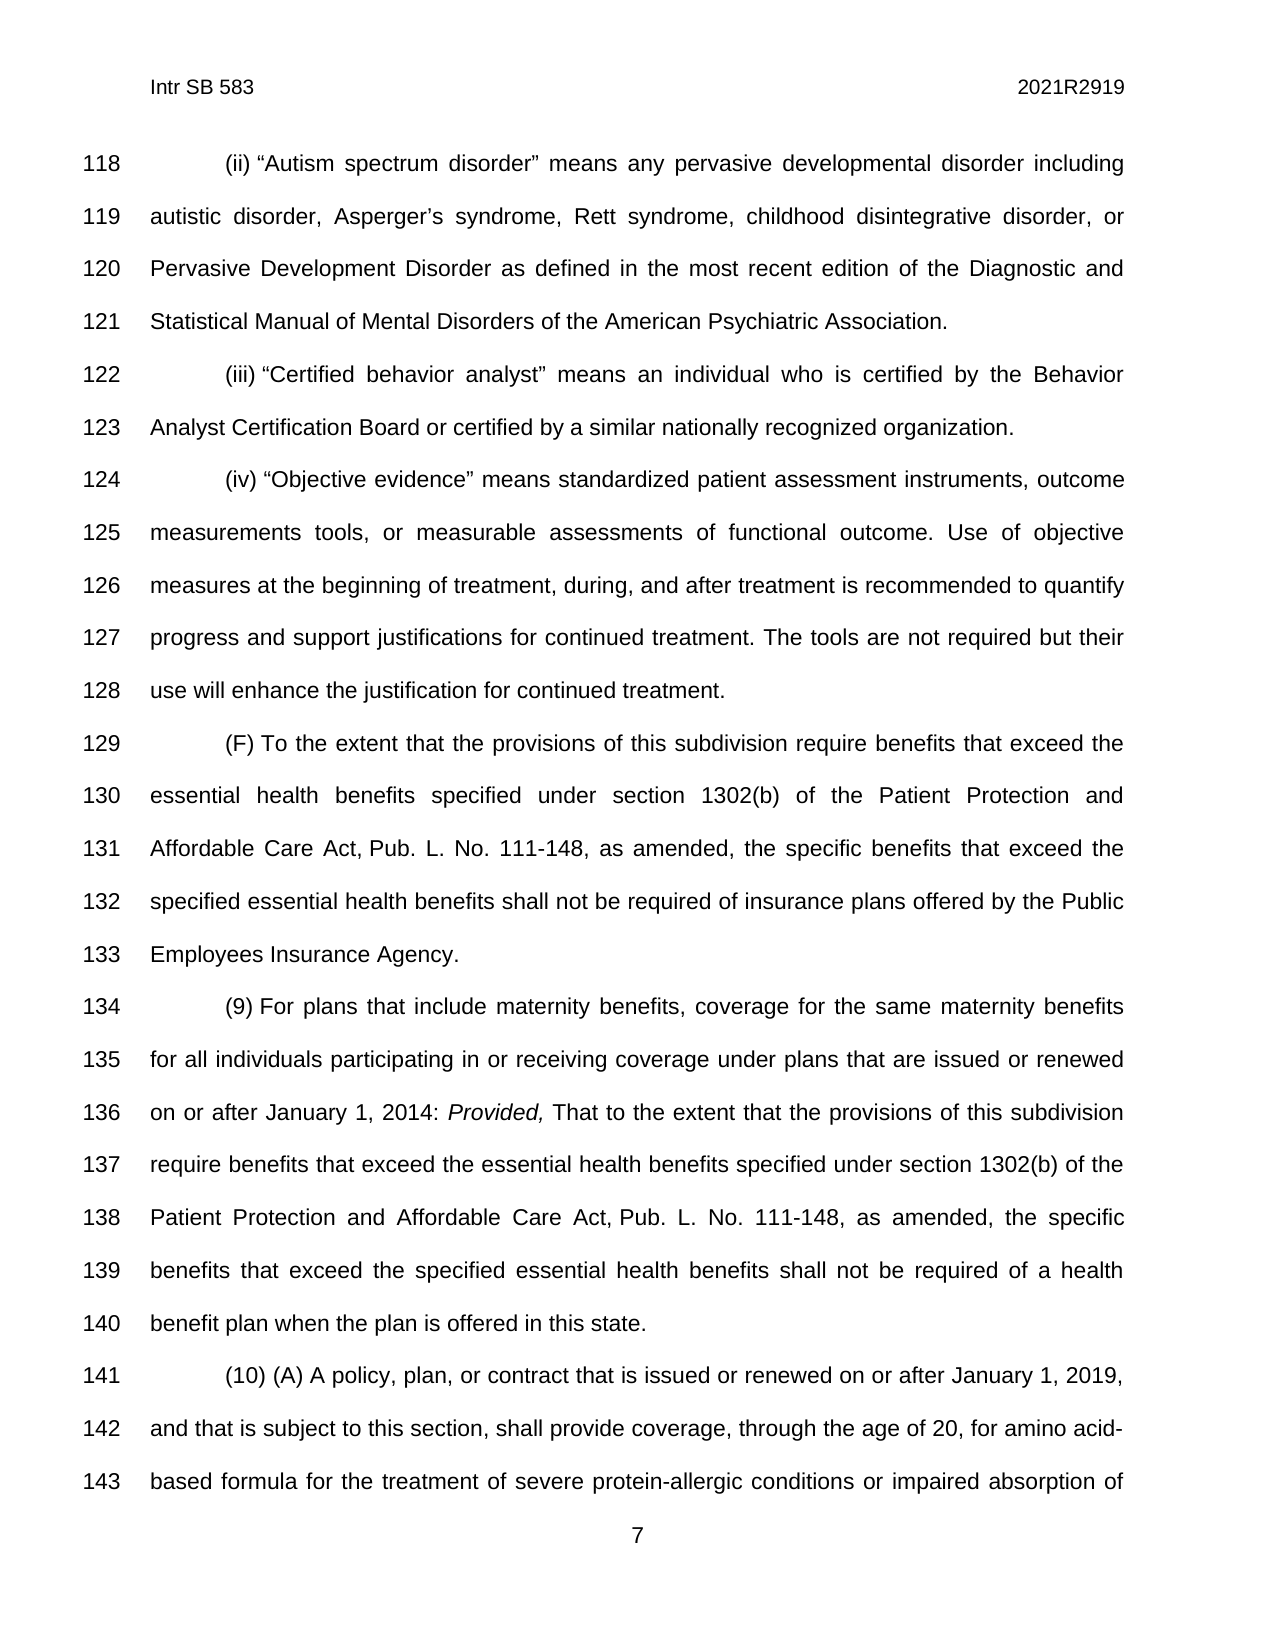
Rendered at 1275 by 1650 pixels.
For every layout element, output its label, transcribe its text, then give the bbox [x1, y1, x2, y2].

text (iii) “Certified behavior analyst” means an individual who is certified by the Behavior Analyst Certification Board or certified by a similar nationally recognized organization. [150, 361, 1125, 440]
text (F) To the extent that the provisions of this subdivision require benefits that exceed the essential health benefits specified under section 1302(b) of the Patient Protection and Affordable Care Act, Pub. L. No. 111-148, as amended, the specific benefits that exceed the specified essential health benefits shall not be required of insurance plans offered by the Public Employees Insurance Agency. [150, 730, 1125, 967]
text (9) For plans that include maternity benefits, coverage for the same maternity benefits for all individuals participating in or receiving coverage under plans that are issued or renewed on or after January 1, 2014: Provided, That to the extent that the provisions of this subdivision require benefits that exceed the essential health benefits specified under section 1302(b) of the Patient Protection and Affordable Care Act, Pub. L. No. 111-148, as amended, the specific benefits that exceed the specified essential health benefits shall not be required of a health benefit plan when the plan is offered in this state. [150, 993, 1125, 1336]
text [150, 1362, 1125, 1494]
text (ii) “Autism spectrum disorder” means any pervasive developmental disorder including autistic disorder, Asperger’s syndrome, Rett syndrome, childhood disintegrative disorder, or Pervasive Development Disorder as defined in the most recent edition of the Diagnostic and Statistical Manual of Mental Disorders of the American Psychiatric Association. [150, 150, 1125, 334]
text (iv) “Objective evidence” means standardized patient assessment instruments, outcome measurements tools, or measurable assessments of functional outcome. Use of objective measures at the beginning of treatment, during, and after treatment is recommended to quantify progress and support justifications for continued treatment. The tools are not required but their use will enhance the justification for continued treatment. [150, 466, 1125, 703]
